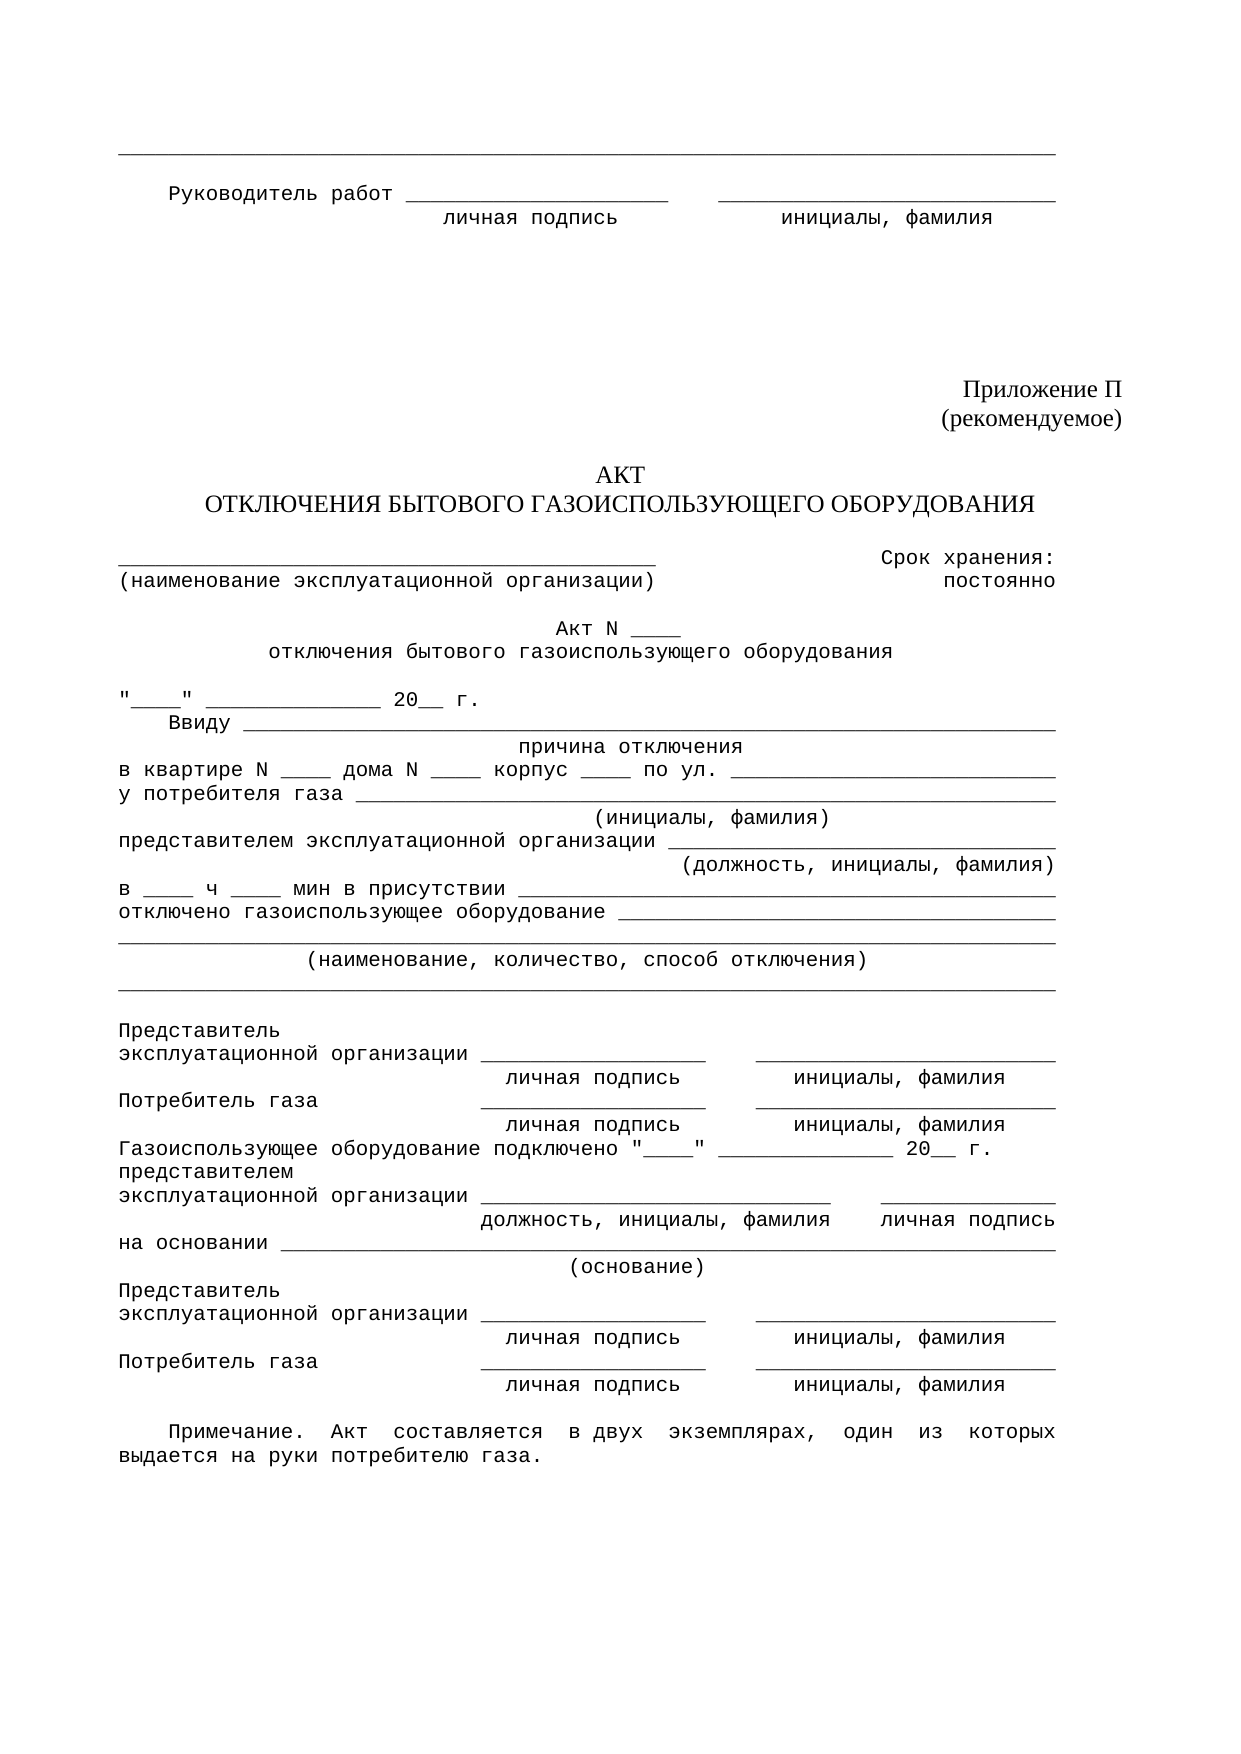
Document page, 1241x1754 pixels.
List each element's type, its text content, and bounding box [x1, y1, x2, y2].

text личная подпись инициалы, фамилия [118, 207, 1122, 230]
text представителем эксплуатационной организации _______________________________ [118, 830, 1122, 854]
text Потребитель газа __________________ ________________________ [118, 1351, 1122, 1374]
text (наименование, количество, способ отключения) [118, 949, 1122, 972]
text личная подпись инициалы, фамилия [118, 1374, 1122, 1398]
text личная подпись инициалы, фамилия [118, 1067, 1122, 1091]
text АКТ [118, 460, 1122, 489]
text эксплуатационной организации __________________ ________________________ [118, 1043, 1122, 1067]
text Ввиду _________________________________________________________________ [118, 712, 1122, 736]
text в квартире N ____ дома N ____ корпус ____ по ул. __________________________ [118, 759, 1122, 783]
text ___________________________________________________________________________ [118, 972, 1122, 996]
text (рекомендуемое) [118, 403, 1122, 432]
text причина отключения [118, 736, 1122, 759]
text Руководитель работ _____________________ ___________________________ [118, 183, 1122, 207]
text отключено газоиспользующее оборудование ___________________________________ [118, 901, 1122, 925]
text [118, 136, 1122, 159]
text Представитель [118, 1280, 1122, 1303]
text Газоиспользующее оборудование подключено "____" ______________ 20__ г. [118, 1138, 1122, 1161]
text эксплуатационной организации __________________ ________________________ [118, 1303, 1122, 1327]
text эксплуатационной организации ____________________________ ______________ [118, 1185, 1122, 1209]
text Акт N ____ [118, 618, 1122, 641]
text представителем [118, 1161, 1122, 1185]
text (инициалы, фамилия) [118, 807, 1122, 830]
text (должность, инициалы, фамилия) [118, 854, 1122, 878]
text Приложение П [118, 374, 1122, 403]
text Представитель [118, 1019, 1122, 1043]
text отключения бытового газоиспользующего оборудования [118, 641, 1122, 665]
text ОТКЛЮЧЕНИЯ БЫТОВОГО ГАЗОИСПОЛЬЗУЮЩЕГО ОБОРУДОВАНИЯ [118, 489, 1122, 518]
text (основание) [118, 1256, 1122, 1280]
text ___________________________________________________________________________ [118, 925, 1122, 949]
text (наименование эксплуатационной организации) постоянно [118, 570, 1122, 594]
text ___________________________________________ Срок хранения: [118, 547, 1122, 570]
text личная подпись инициалы, фамилия [118, 1327, 1122, 1351]
text в ____ ч ____ мин в присутствии ___________________________________________ [118, 878, 1122, 901]
text личная подпись инициалы, фамилия [118, 1114, 1122, 1138]
text у потребителя газа ________________________________________________________ [118, 783, 1122, 807]
text "____" ______________ 20__ г. [118, 688, 1122, 712]
text выдается на руки потребителю газа. [118, 1445, 1122, 1469]
text должность, инициалы, фамилия личная подпись [118, 1209, 1122, 1232]
text Примечание. Акт составляется в двух экземплярах, один из которых [118, 1422, 1122, 1445]
text на основании ______________________________________________________________ [118, 1232, 1122, 1256]
text Потребитель газа __________________ ________________________ [118, 1091, 1122, 1114]
